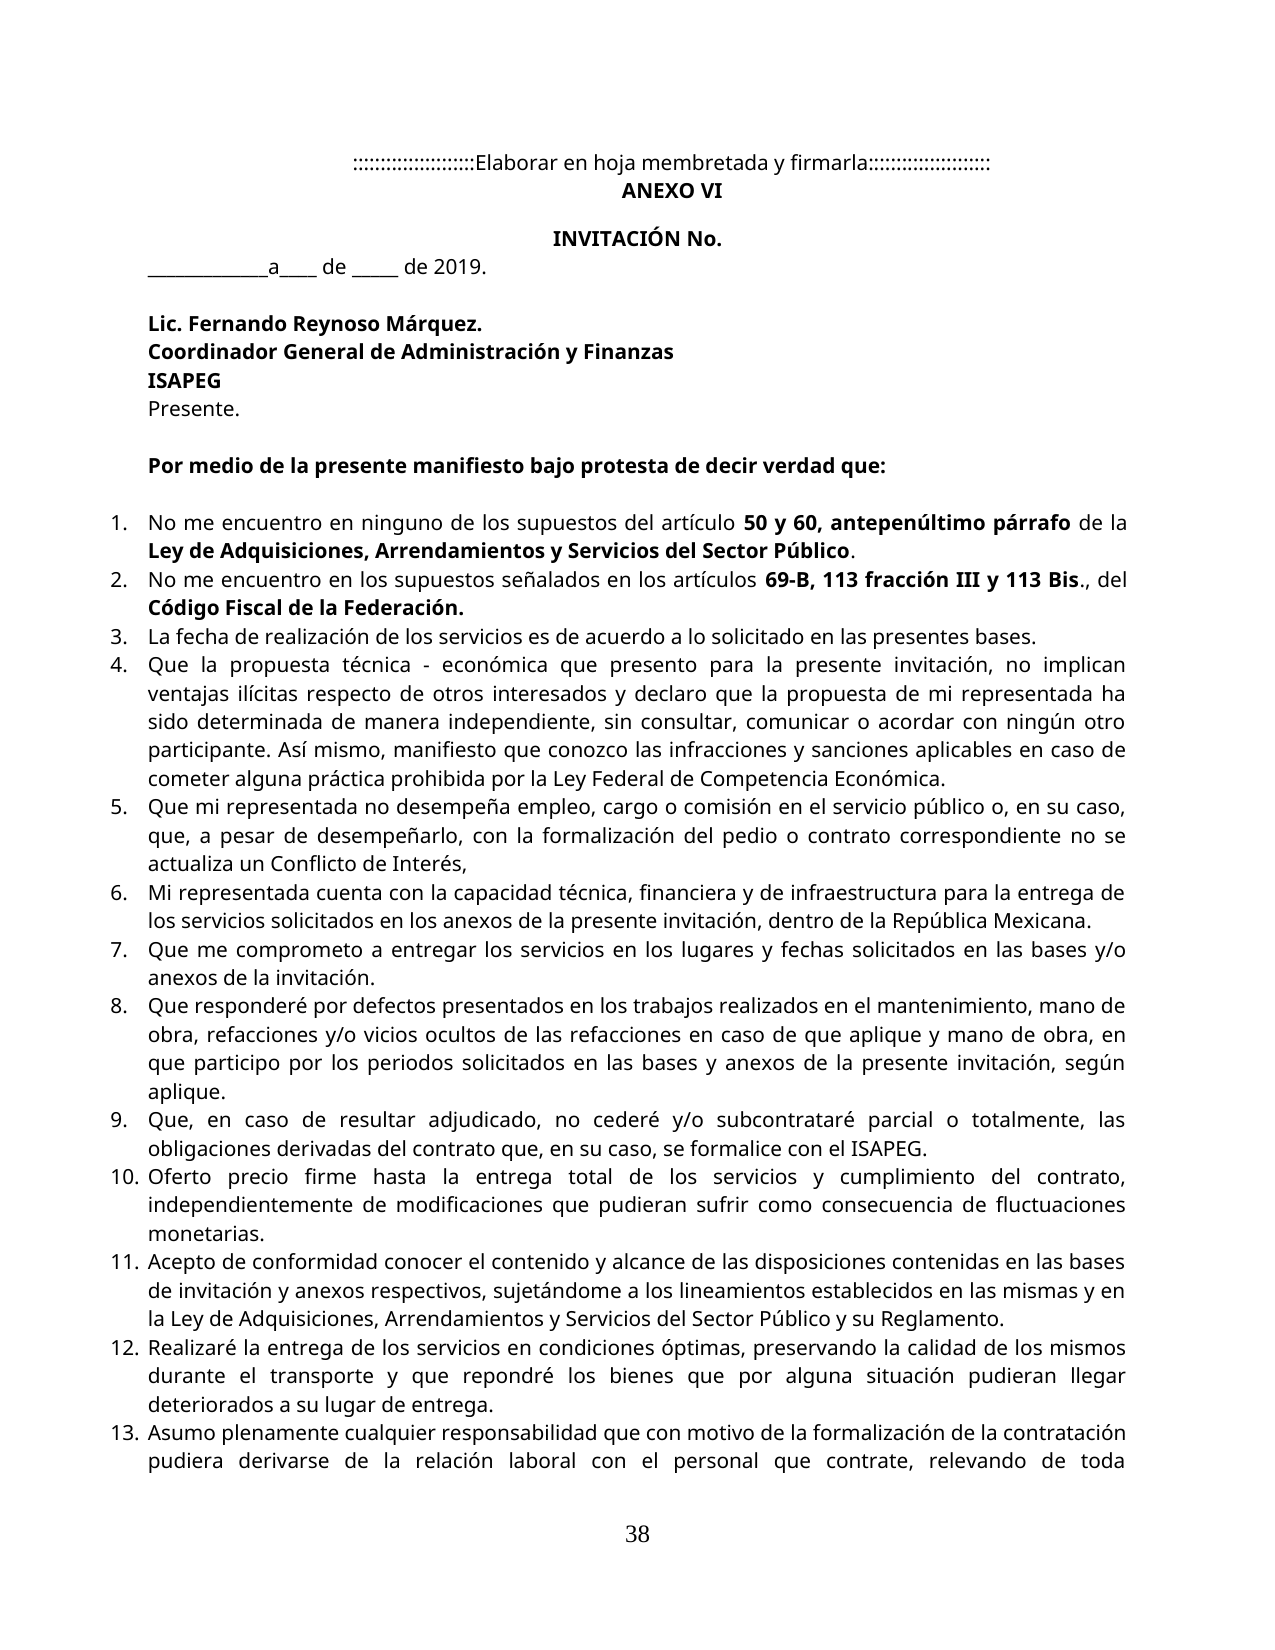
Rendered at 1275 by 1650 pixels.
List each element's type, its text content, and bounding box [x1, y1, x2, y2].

list No me encuentro en ninguno de los supuestos del artículo 50 y 60, antepenúltimo párrafo de la Ley de Adquisiciones, Arrendamientos y Servicios del Sector Público. [110, 508, 1127, 565]
text ISAPEG [148, 366, 1127, 394]
list Que, en caso de resultar adjudicado, no cederé y/o subcontrataré parcial o totalmente, las obligaciones derivadas del contrato que, en su caso, se formalice con el ISAPEG. [110, 1105, 1127, 1162]
list Oferto precio firme hasta la entrega total de los servicios y cumplimiento del contrato, independientemente de modificaciones que pudieran sufrir como consecuencia de fluctuaciones monetarias. [110, 1162, 1127, 1247]
list Acepto de conformidad conocer el contenido y alcance de las disposiciones contenidas en las bases de invitación y anexos respectivos, sujetándome a los lineamientos establecidos en las mismas y en la Ley de Adquisiciones, Arrendamientos y Servicios del Sector Público y su Reglamento. [110, 1247, 1127, 1333]
text INVITACIÓN No. [148, 224, 1127, 252]
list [110, 1418, 1127, 1475]
list Que me comprometo a entregar los servicios en los lugares y fechas solicitados en las bases y/o anexos de la invitación. [110, 935, 1127, 992]
text Coordinador General de Administración y Finanzas [148, 337, 1127, 366]
text Por medio de la presente manifiesto bajo protesta de decir verdad que: [148, 451, 1127, 480]
text ANEXO VI [148, 176, 1196, 204]
list La fecha de realización de los servicios es de acuerdo a lo solicitado en las presentes bases. [110, 622, 1127, 650]
list Que responderé por defectos presentados en los trabajos realizados en el mantenimiento, mano de obra, refacciones y/o vicios ocultos de las refacciones en caso de que aplique y mano de obra, en que participo por los periodos solicitados en las bases y anexos de la presente invitación, según aplique. [110, 992, 1127, 1105]
text _____________a____ de _____ de 2019. [148, 252, 1196, 281]
list Que la propuesta técnica - económica que presento para la presente invitación, no implican ventajas ilícitas respecto de otros interesados y declaro que la propuesta de mi representada ha sido determinada de manera independiente, sin consultar, comunicar o acordar con ningún otro participante. Así mismo, manifiesto que conozco las infracciones y sanciones aplicables en caso de cometer alguna práctica prohibida por la Ley Federal de Competencia Económica. [110, 650, 1127, 792]
list Que mi representada no desempeña empleo, cargo o comisión en el servicio público o, en su caso, que, a pesar de desempeñarlo, con la formalización del pedio o contrato correspondiente no se actualiza un Conflicto de Interés, [110, 792, 1127, 878]
text Lic. Fernando Reynoso Márquez. [148, 309, 1127, 337]
text Presente. [148, 394, 1127, 423]
list Realizaré la entrega de los servicios en condiciones óptimas, preservando la calidad de los mismos durante el transporte y que repondré los bienes que por alguna situación pudieran llegar deteriorados a su lugar de entrega. [110, 1333, 1127, 1418]
list Mi representada cuenta con la capacidad técnica, financiera y de infraestructura para la entrega de los servicios solicitados en los anexos de la presente invitación, dentro de la República Mexicana. [110, 878, 1127, 935]
text ::::::::::::::::::::::Elaborar en hoja membretada y firmarla:::::::::::::::::::::: [148, 148, 1196, 176]
list No me encuentro en los supuestos señalados en los artículos 69-B, 113 fracción III y 113 Bis., del Código Fiscal de la Federación. [110, 565, 1127, 622]
